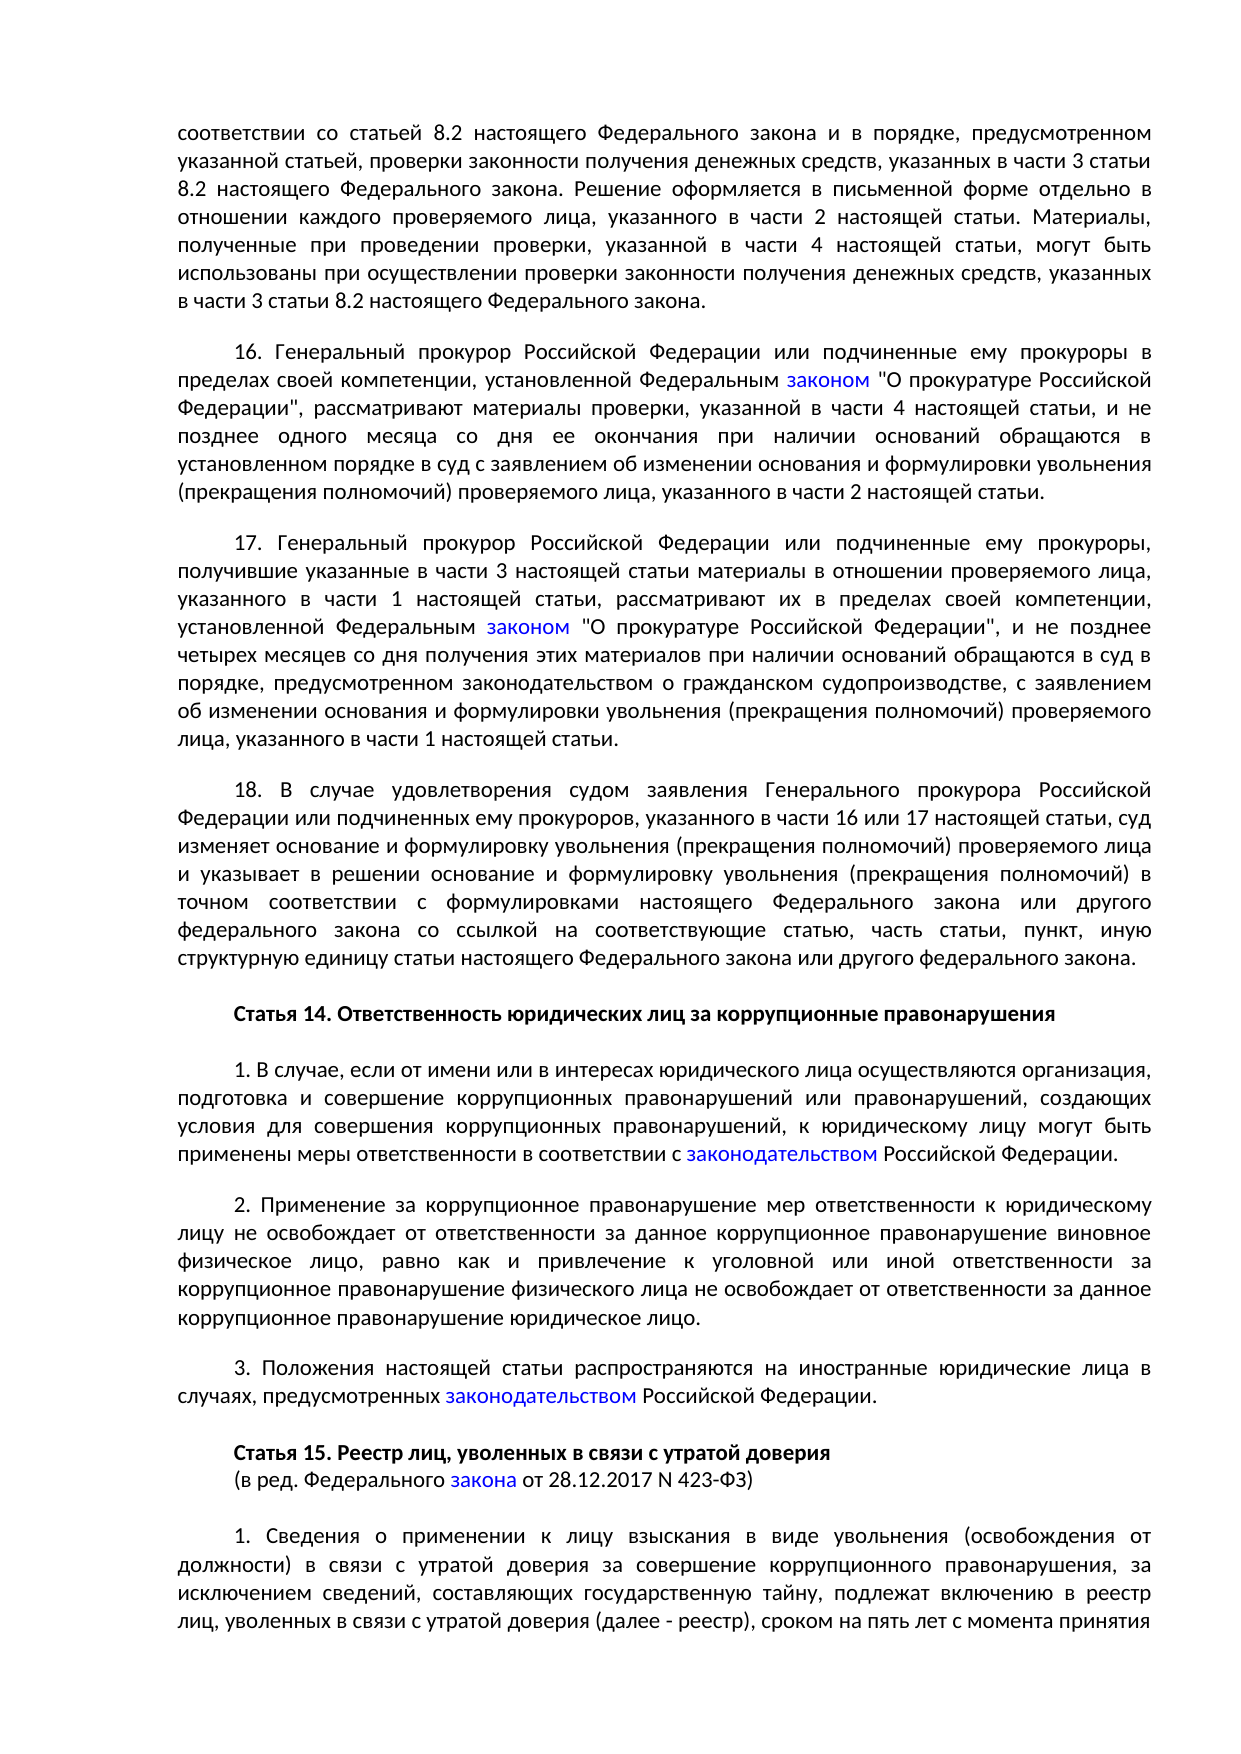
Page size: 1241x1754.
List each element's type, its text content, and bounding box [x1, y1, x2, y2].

text 3. Положения настоящей статьи распространяются на иностранные юридические лица в случаях, предусмотренных законодательством Российской Федерации. [177, 1353, 1152, 1409]
text 2. Применение за коррупционное правонарушение мер ответственности к юридическому лицу не освобождает от ответственности за данное коррупционное правонарушение виновное физическое лицо, равно как и привлечение к уголовной или иной ответственности за коррупционное правонарушение физического лица не освобождает от ответственности за данное коррупционное правонарушение юридическое лицо. [177, 1191, 1152, 1331]
title Статья 15. Реестр лиц, уволенных в связи с утратой доверия [177, 1438, 1152, 1466]
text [177, 118, 1152, 314]
text 17. Генеральный прокурор Российской Федерации или подчиненные ему прокуроры, получившие указанные в части 3 настоящей статьи материалы в отношении проверяемого лица, указанного в части 1 настоящей статьи, рассматривают их в пределах своей компетенции, установленной Федеральным законом "О прокуратуре Российской Федерации", и не позднее четырех месяцев со дня получения этих материалов при наличии оснований обращаются в суд в порядке, предусмотренном законодательством о гражданском судопроизводстве, с заявлением об изменении основания и формулировки увольнения (прекращения полномочий) проверяемого лица, указанного в части 1 настоящей статьи. [177, 528, 1152, 752]
text (в ред. Федерального закона от 28.12.2017 N 423-ФЗ) [177, 1466, 1152, 1494]
text 16. Генеральный прокурор Российской Федерации или подчиненные ему прокуроры в пределах своей компетенции, установленной Федеральным законом "О прокуратуре Российской Федерации", рассматривают материалы проверки, указанной в части 4 настоящей статьи, и не позднее одного месяца со дня ее окончания при наличии оснований обращаются в установленном порядке в суд с заявлением об изменении основания и формулировки увольнения (прекращения полномочий) проверяемого лица, указанного в части 2 настоящей статьи. [177, 337, 1152, 505]
title Статья 14. Ответственность юридических лиц за коррупционные правонарушения [177, 999, 1152, 1027]
text 18. В случае удовлетворения судом заявления Генерального прокурора Российской Федерации или подчиненных ему прокуроров, указанного в части 16 или 17 настоящей статьи, суд изменяет основание и формулировку увольнения (прекращения полномочий) проверяемого лица и указывает в решении основание и формулировку увольнения (прекращения полномочий) в точном соответствии с формулировками настоящего Федерального закона или другого федерального закона со ссылкой на соответствующие статью, часть статьи, пункт, иную структурную единицу статьи настоящего Федерального закона или другого федерального закона. [177, 775, 1152, 971]
text 1. В случае, если от имени или в интересах юридического лица осуществляются организация, подготовка и совершение коррупционных правонарушений или правонарушений, создающих условия для совершения коррупционных правонарушений, к юридическому лицу могут быть применены меры ответственности в соответствии с законодательством Российской Федерации. [177, 1056, 1152, 1168]
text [177, 1522, 1152, 1634]
